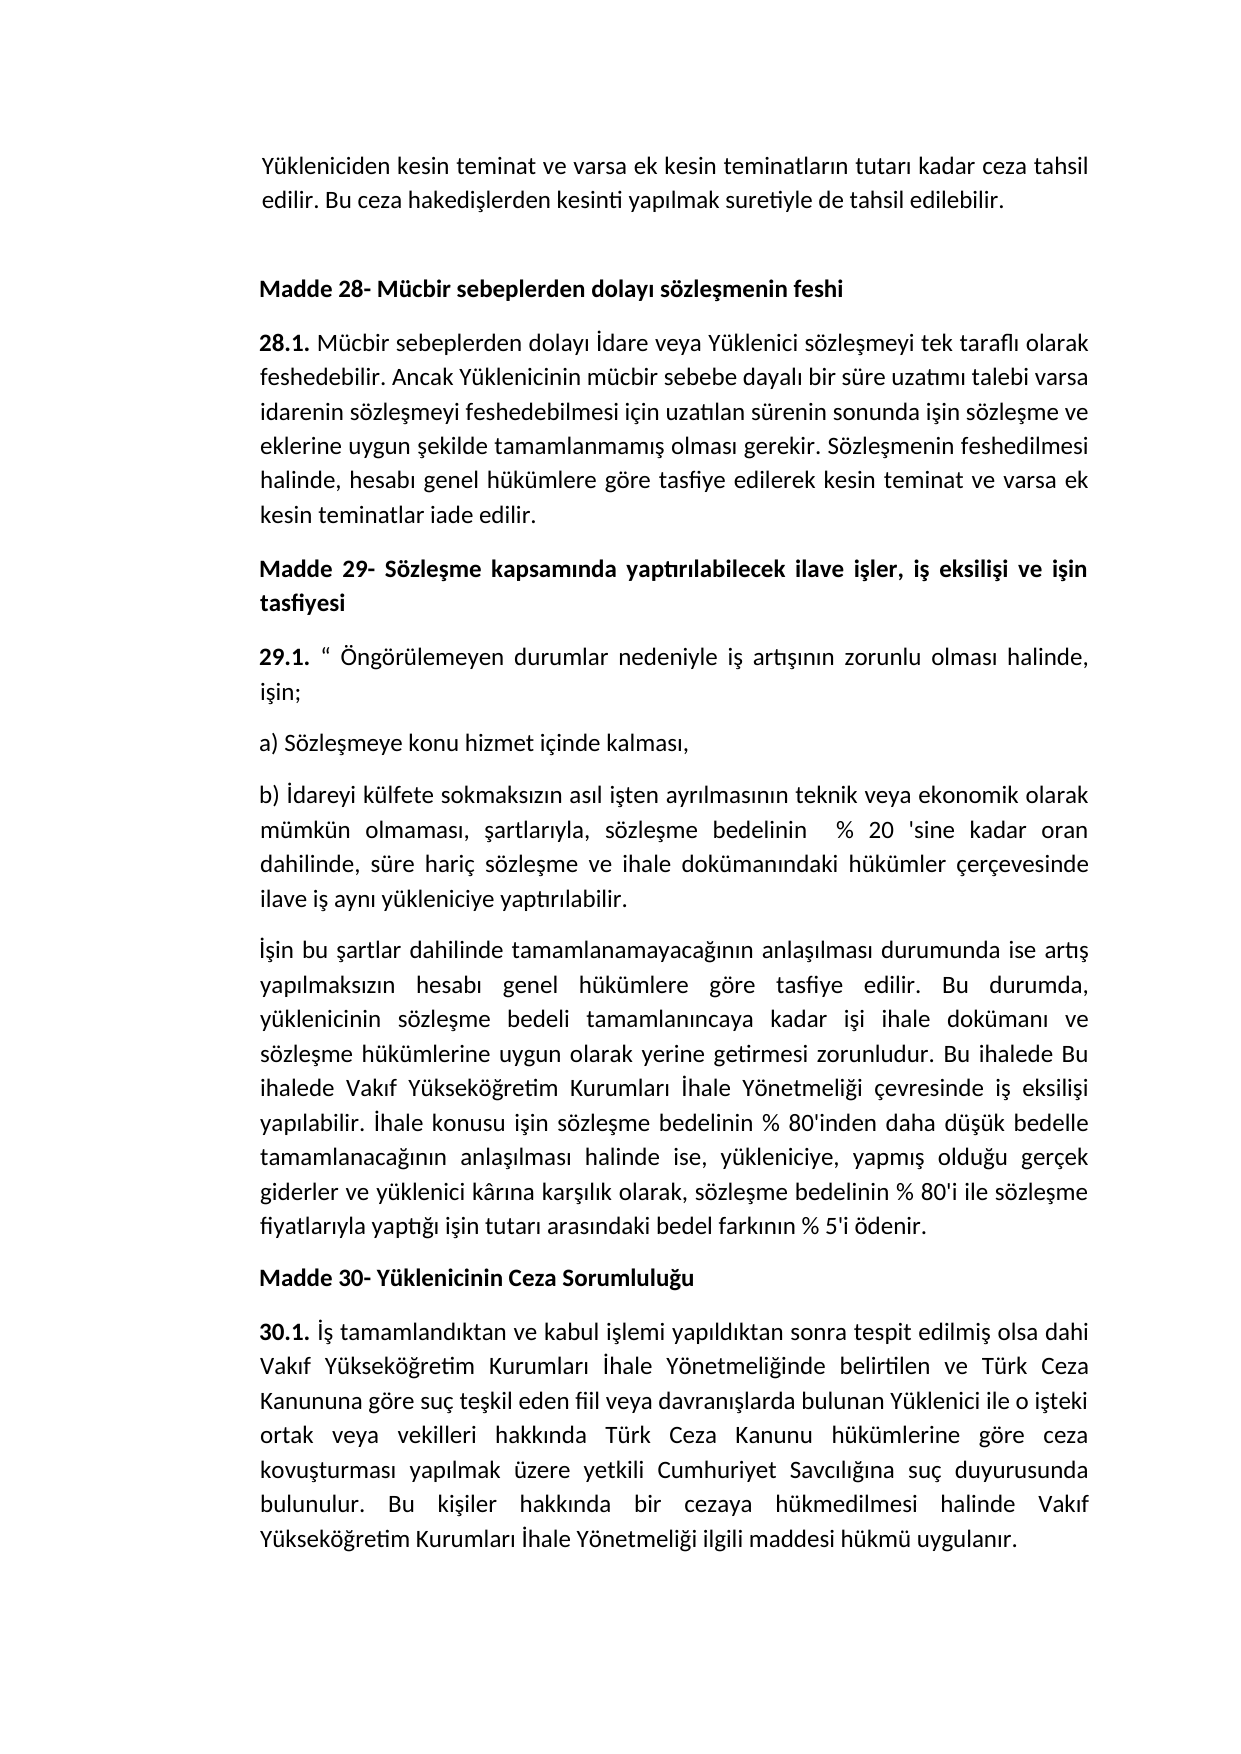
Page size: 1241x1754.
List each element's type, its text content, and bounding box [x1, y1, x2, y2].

text İşin bu şartlar dahilinde tamamlanamayacağının anlaşılması durumunda ise artış yapılmaksızın hesabı genel hükümlere göre tasfiye edilir. Bu durumda, yüklenicinin sözleşme bedeli tamamlanıncaya kadar işi ihale dokümanı ve sözleşme hükümlerine uygun olarak yerine getirmesi zorunludur. Bu ihalede Bu ihalede Vakıf Yükseköğretim Kurumları İhale Yönetmeliği çevresinde iş eksilişi yapılabilir. İhale konusu işin sözleşme bedelinin % 80'inden daha düşük bedelle tamamlanacağının anlaşılması halinde ise, yükleniciye, yapmış olduğu gerçek giderler ve yüklenici kârına karşılık olarak, sözleşme bedelinin % 80'i ile sözleşme fiyatlarıyla yaptığı işin tutarı arasındaki bedel farkının % 5'i ödenir. [259, 934, 1090, 1241]
text Madde 30- Yüklenicinin Ceza Sorumluluğu [259, 1262, 1090, 1293]
text a) Sözleşmeye konu hizmet içinde kalması, [259, 727, 1090, 758]
text Madde 29- Sözleşme kapsamında yaptırılabilecek ilave işler, iş eksilişi ve işin tasfiyesi [259, 553, 1090, 618]
text 30.1. İş tamamlandıktan ve kabul işlemi yapıldıktan sonra tespit edilmiş olsa dahi Vakıf Yükseköğretim Kurumları İhale Yönetmeliğinde belirtilen ve Türk Ceza Kanununa göre suç teşkil eden fiil veya davranışlarda bulunan Yüklenici ile o işteki ortak veya vekilleri hakkında Türk Ceza Kanunu hükümlerine göre ceza kovuşturması yapılmak üzere yetkili Cumhuriyet Savcılığına suç duyurusunda bulunulur. Bu kişiler hakkında bir cezaya hükmedilmesi halinde Vakıf Yükseköğretim Kurumları İhale Yönetmeliği ilgili maddesi hükmü uygulanır. [259, 1316, 1090, 1553]
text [261, 150, 1090, 215]
text 28.1. Mücbir sebeplerden dolayı İdare veya Yüklenici sözleşmeyi tek taraflı olarak feshedebilir. Ancak Yüklenicinin mücbir sebebe dayalı bir süre uzatımı talebi varsa idarenin sözleşmeyi feshedebilmesi için uzatılan sürenin sonunda işin sözleşme ve eklerine uygun şekilde tamamlanmamış olması gerekir. Sözleşmenin feshedilmesi halinde, hesabı genel hükümlere göre tasfiye edilerek kesin teminat ve varsa ek kesin teminatlar iade edilir. [259, 327, 1090, 529]
text b) İdareyi külfete sokmaksızın asıl işten ayrılmasının teknik veya ekonomik olarak mümkün olmaması, şartlarıyla, sözleşme bedelinin % 20 'sine kadar oran dahilinde, süre hariç sözleşme ve ihale dokümanındaki hükümler çerçevesinde ilave iş aynı yükleniciye yaptırılabilir. [259, 779, 1090, 913]
text Madde 28- Mücbir sebeplerden dolayı sözleşmenin feshi [259, 273, 1090, 303]
text 29.1. “ Öngörülemeyen durumlar nedeniyle iş artışının zorunlu olması halinde, işin; [259, 641, 1090, 706]
